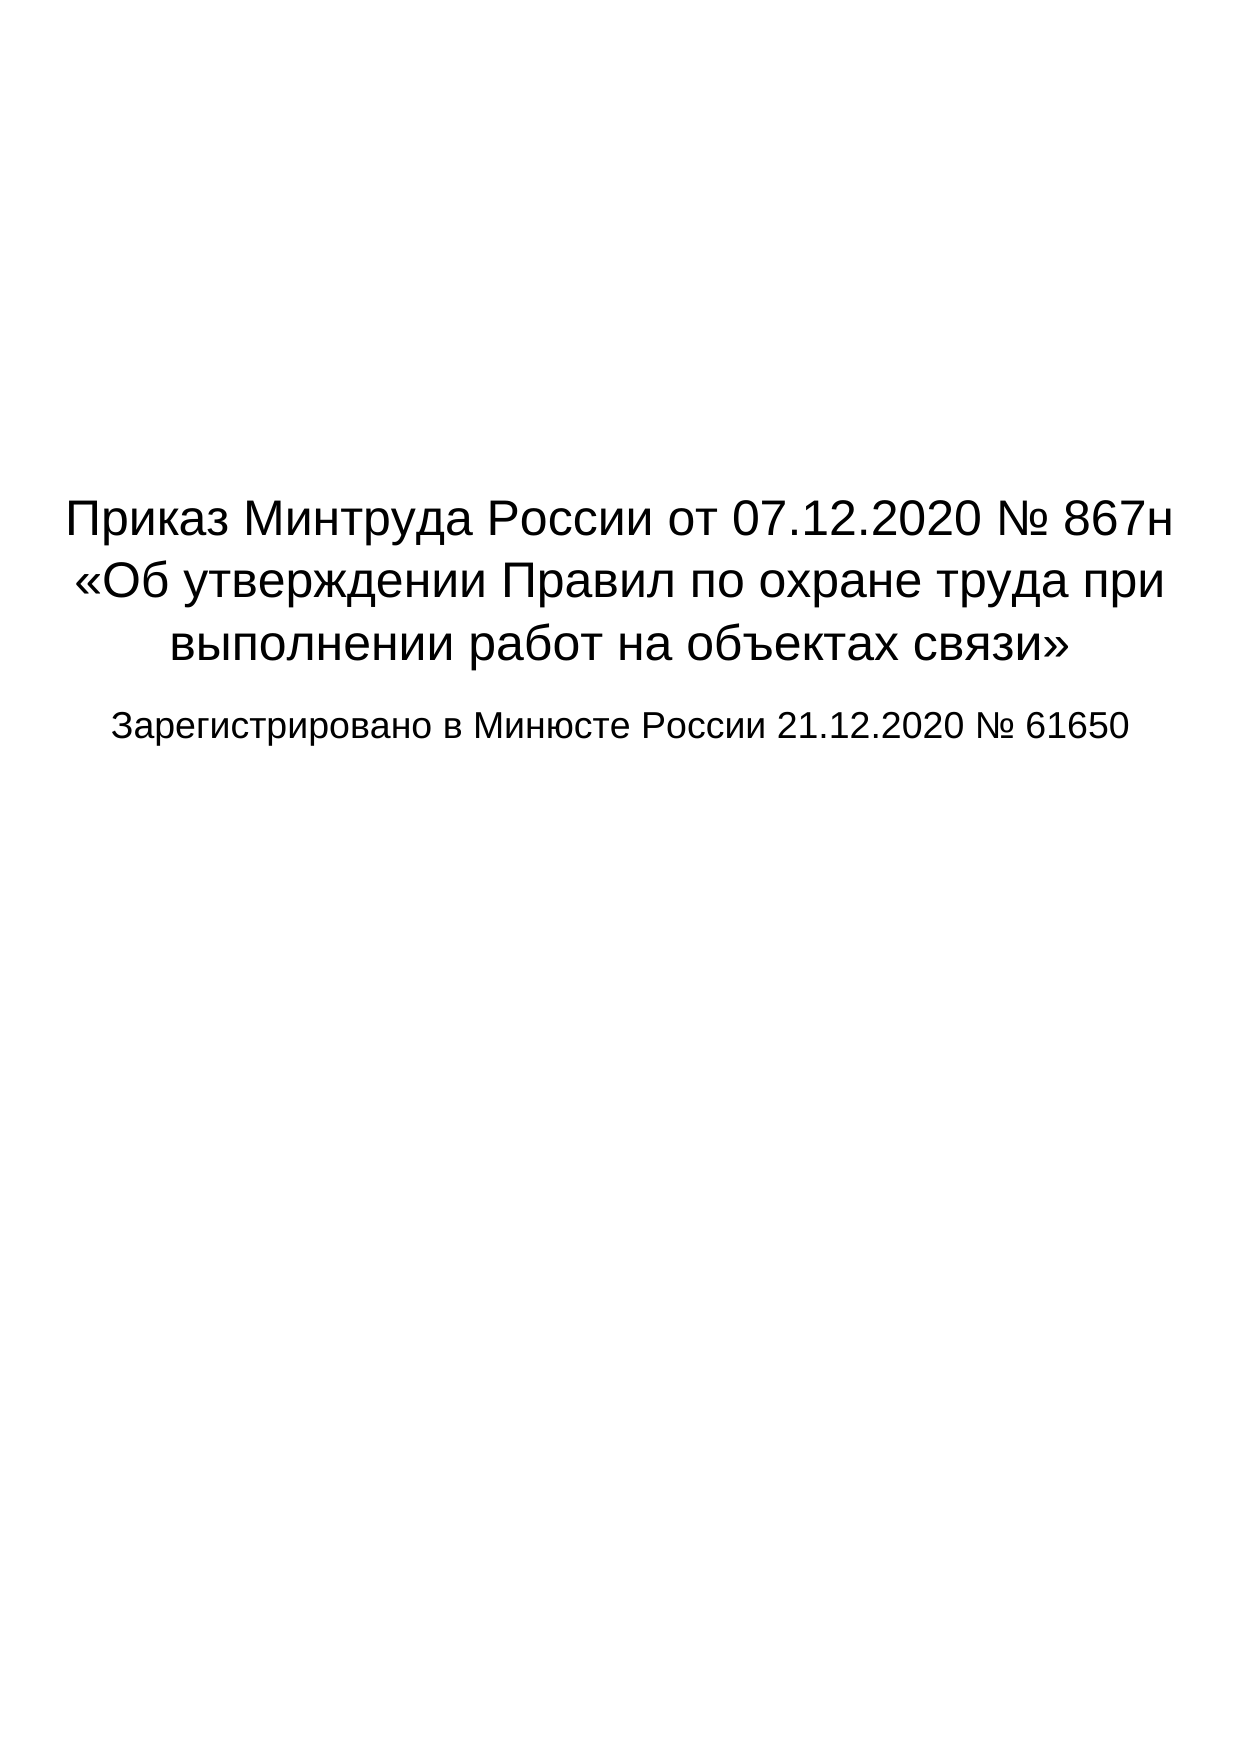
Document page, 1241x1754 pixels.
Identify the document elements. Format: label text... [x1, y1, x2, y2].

text Зарегистрировано в Минюсте России 21.12.2020 № 61650 [62, 703, 1178, 746]
text Приказ Минтруда России от 07.12.2020 № 867н «Об утверждении Правил по охране труда при выполнении работ на объектах связи» [62, 489, 1178, 701]
